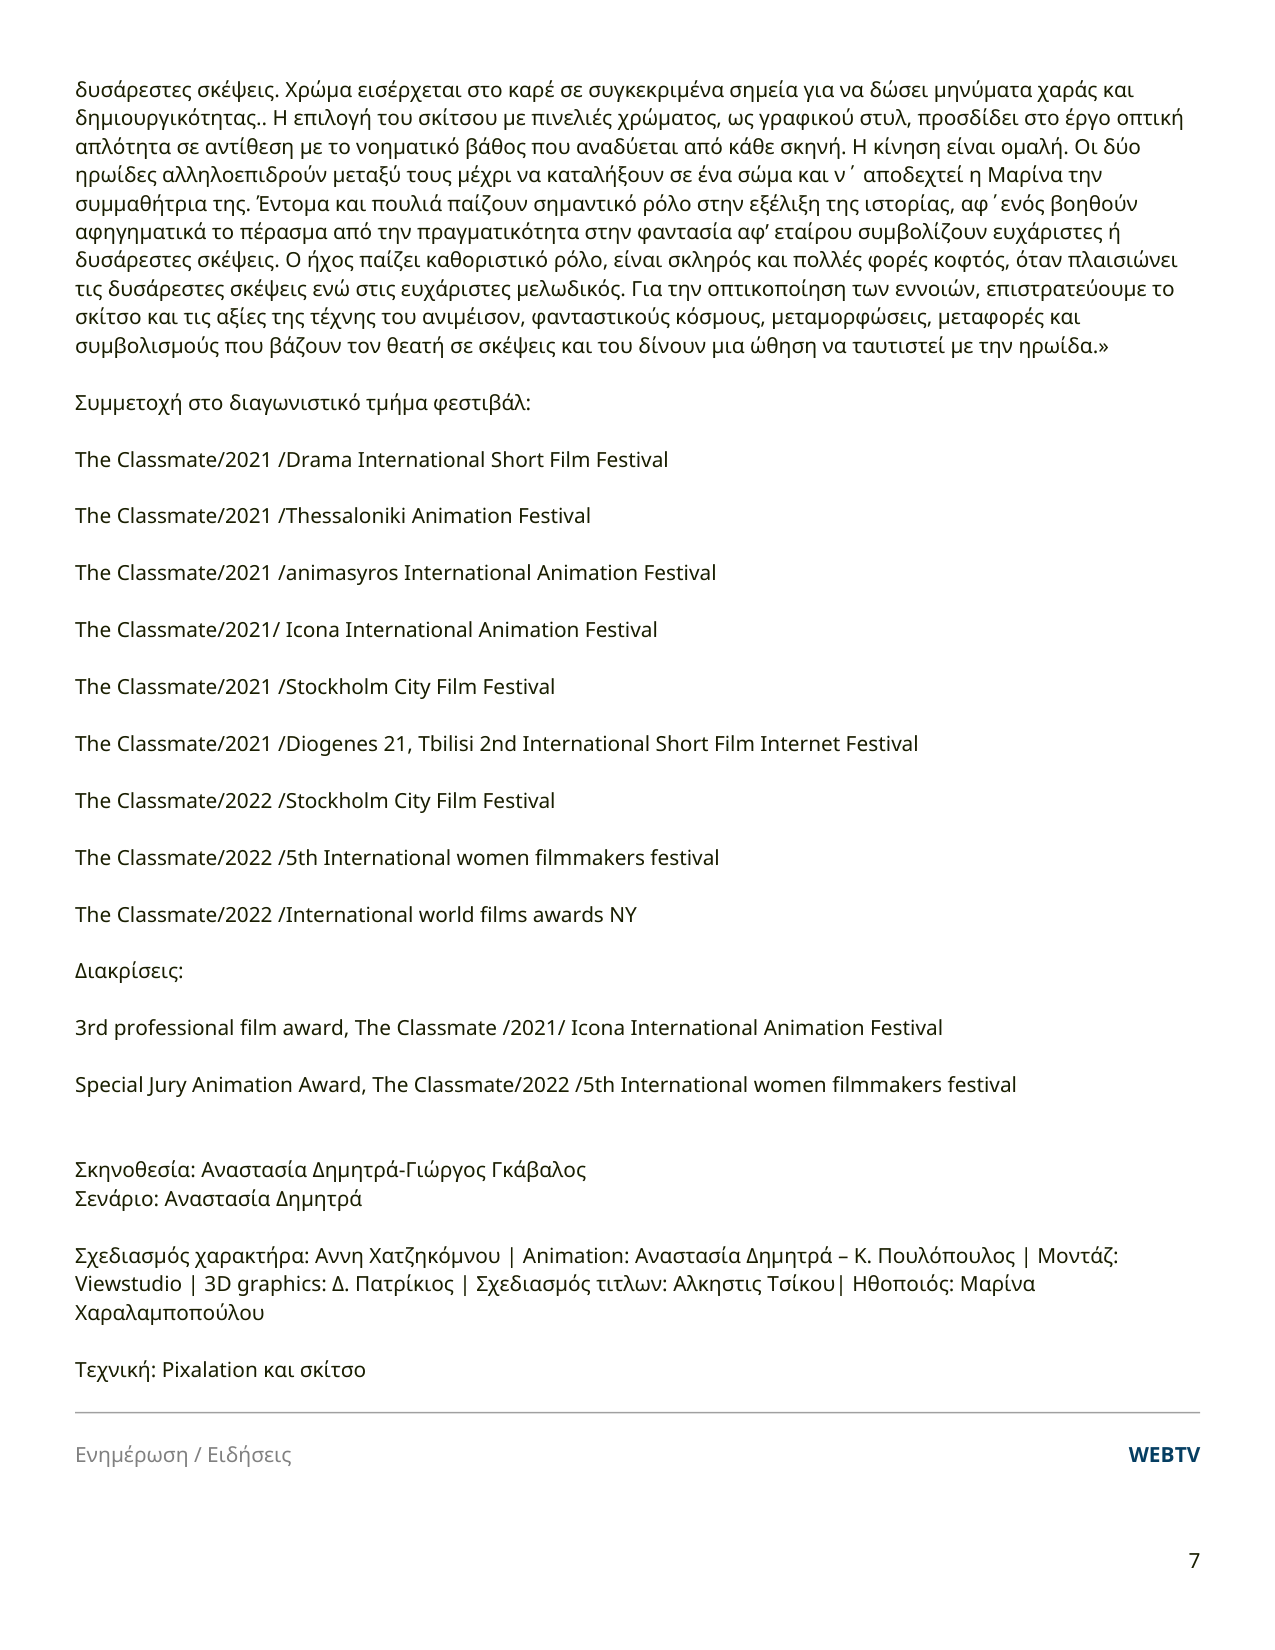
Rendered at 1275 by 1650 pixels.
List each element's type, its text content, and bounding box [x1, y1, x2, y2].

table_header Ενημέρωση / Ειδήσεις [75, 1441, 637, 1469]
table_header WEBTV [638, 1441, 1200, 1469]
text Σκηνοθεσία: Αναστασία Δημητρά-Γιώργος Γκάβαλος Σενάριο: Αναστασία Δημητρά Σχεδιασμός χαρακτήρα: Αννη Χατζηκόμνου | Animation: Αναστασία Δημητρά – Κ. Πουλόπουλος | Μοντάζ: Viewstudio | 3D graphics: Δ. Πατρίκιος | Σχεδιασμός τιτλων: Αλκηστις Τσίκου| Ηθοποιός: Μαρίνα Χαραλαμποπούλου Τεχνική: Pixalation και σκίτσο [75, 1099, 1200, 1411]
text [75, 75, 1200, 1099]
